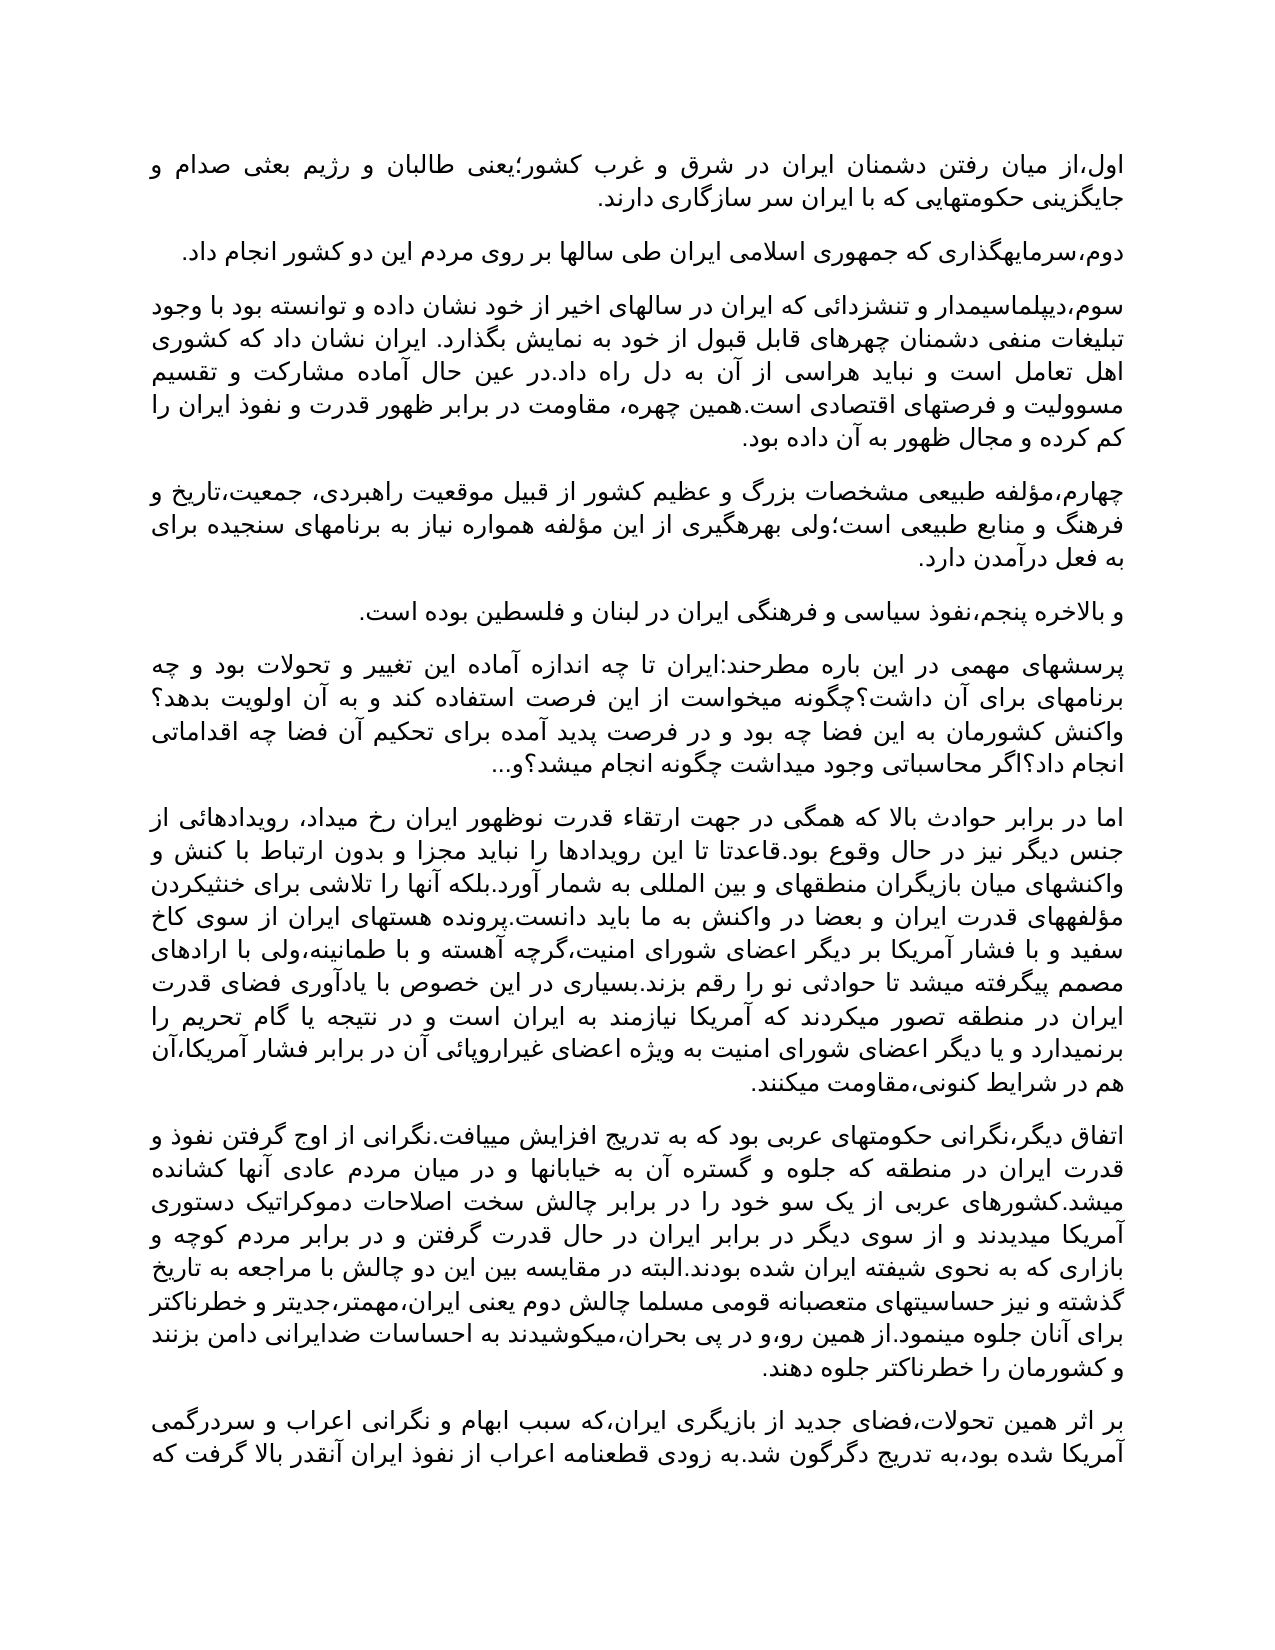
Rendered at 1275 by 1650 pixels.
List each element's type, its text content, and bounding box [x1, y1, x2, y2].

text سوم،دیپلماسی‏مدار و تنش‏زدائی که ایران در سال‏های اخیر از خود نشان داده و توانسته بود با وجود تبلیغات منفی دشمنان چهره‏ای قابل قبول از خود به نمایش بگذارد. ایران نشان داد که کشوری اهل تعامل است و نباید هراسی از آن به دل راه داد.در عین‏ حال آماده مشارکت و تقسیم مسوولیت و فرصت‏های اقتصادی است.همین چهره، مقاومت در برابر ظهور قدرت و نفوذ ایران را کم کرده و مجال ظهور به آن داده بود. [150, 291, 1125, 452]
text اول،از میان رفتن دشمنان ایران در شرق و غرب کشور؛یعنی طالبان و رژیم بعثی‏ صدام و جایگزینی حکومت‏هایی که با ایران سر سازگاری دارند. [150, 150, 1125, 212]
text و بالاخره پنجم،نفوذ سیاسی و فرهنگی ایران در لبنان و فلسطین بوده است. [150, 597, 1125, 625]
text دوم،سرمایه‏گذاری که جمهوری اسلامی ایران طی سال‏ها بر روی مردم این دو کشور انجام داد. [150, 237, 1125, 266]
text اتفاق دیگر،نگرانی حکومت‏های عربی بود که به تدریج افزایش می‏یافت.نگرانی‏ از اوج گرفتن نفوذ و قدرت ایران در منطقه که جلوه و گستره آن به خیابان‏ها و در میان‏ مردم عادی آنها کشانده می‏شد.کشورهای عربی از یک سو خود را در برابر چالش‏ سخت اصلاحات دموکراتیک دستوری آمریکا می‏دیدند و از سوی دیگر در برابر ایران در حال قدرت گرفتن و در برابر مردم کوچه و بازاری که به نحوی شیفته ایران شده بودند.البته در مقایسه بین این دو چالش با مراجعه به تاریخ گذشته و نیز حساسیت‏های متعصبانه قومی مسلما چالش دوم یعنی ایران،مهم‏تر،جدی‏تر و خطرناک‏تر برای آنان جلوه می‏نمود.از همین رو،و در پی بحران،می‏کوشیدند به‏ احساسات ضدایرانی دامن بزنند و کشورمان را خطرناک‏تر جلوه دهند. [150, 1121, 1125, 1381]
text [150, 1406, 1125, 1468]
text اما در برابر حوادث بالا که همگی در جهت ارتقاء قدرت نوظهور ایران رخ می‏داد، رویدادهائی از جنس دیگر نیز در حال وقوع بود.قاعدتا تا این رویدادها را نباید مجزا و بدون ارتباط با کنش و واکنش‏های میان بازیگران منطقه‏ای و بین المللی به شمار آورد.بلکه آن‏ها را تلاشی برای خنثی‏کردن مؤلفه‏های قدرت ایران و بعضا در واکنش‏ به ما باید دانست.پرونده هسته‏ای ایران از سوی کاخ سفید و با فشار آمریکا بر دیگر اعضای شورای امنیت،گرچه آهسته و با طمانینه،ولی با اراده‏ای مصمم پی‏گرفته‏ می‏شد تا حوادثی نو را رقم بزند.بسیاری در این خصوص با یادآوری فضای قدرت‏ ایران در منطقه تصور می‏کردند که آمریکا نیازمند به ایران است و در نتیجه یا گام تحریم‏ را برنمی‏دارد و یا دیگر اعضای شورای امنیت به ویژه اعضای غیراروپائی آن در برابر فشار آمریکا،آن هم در شرایط کنونی،مقاومت می‏کنند. [150, 803, 1125, 1096]
text پرسش‏های مهمی در این باره مطرحند:ایران تا چه اندازه آماده این تغییر و تحولات‏ بود و چه برنامه‏ای برای آن داشت؟چگونه می‏خواست از این فرصت استفاده کند و به آن اولویت بدهد؟واکنش کشورمان به این فضا چه بود و در فرصت پدید آمده برای‏ تحکیم آن فضا چه اقداماتی انجام داد؟اگر محاسباتی وجود می‏داشت چگونه انجام‏ می‏شد؟و... [150, 650, 1125, 778]
text چهارم،مؤلفه طبیعی مشخصات بزرگ و عظیم کشور از قبیل موقعیت راهبردی، جمعیت،تاریخ و فرهنگ و منابع طبیعی است؛ولی بهره‏گیری از این مؤلفه همواره نیاز به برنامه‏ای سنجیده برای به فعل درآمدن دارد. [150, 477, 1125, 571]
